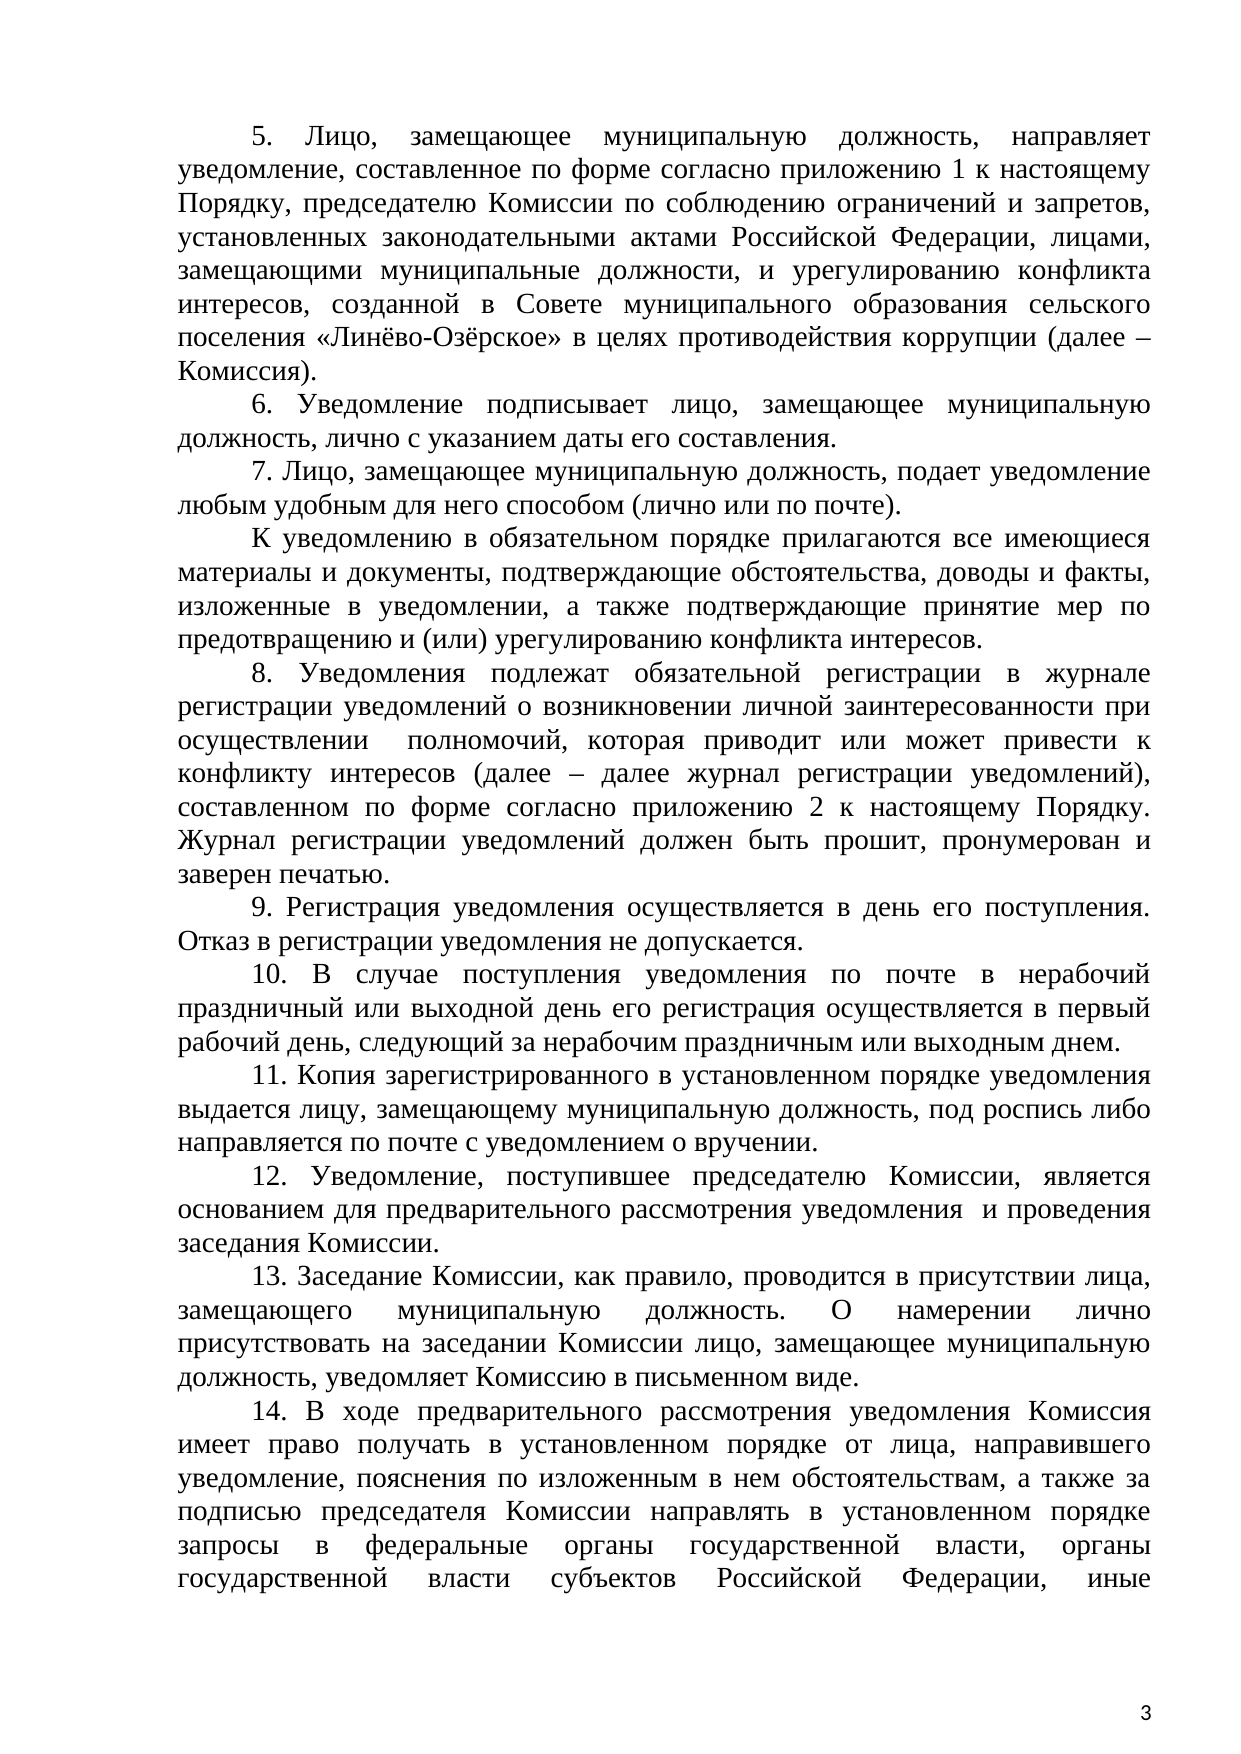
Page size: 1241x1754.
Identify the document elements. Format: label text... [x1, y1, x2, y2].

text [177, 1393, 1152, 1594]
text 11. Копия зарегистрированного в установленном порядке уведомления выдается лицу, замещающему муниципальную должность, под роспись либо направляется по почте с уведомлением о вручении. [177, 1057, 1152, 1158]
text К уведомлению в обязательном порядке прилагаются все имеющиеся материалы и документы, подтверждающие обстоятельства, доводы и факты, изложенные в уведомлении, а также подтверждающие принятие мер по предотвращению и (или) урегулированию конфликта интересов. [177, 521, 1152, 655]
text 12. Уведомление, поступившее председателю Комиссии, является основанием для предварительного рассмотрения уведомления и проведения заседания Комиссии. [177, 1158, 1152, 1258]
text 9. Регистрация уведомления осуществляется в день его поступления. Отказ в регистрации уведомления не допускается. [177, 889, 1152, 957]
text 10. В случае поступления уведомления по почте в нерабочий праздничный или выходной день его регистрация осуществляется в первый рабочий день, следующий за нерабочим праздничным или выходным днем. [177, 957, 1152, 1057]
text 13. Заседание Комиссии, как правило, проводится в присутствии лица, замещающего муниципальную должность. О намерении лично присутствовать на заседании Комиссии лицо, замещающее муниципальную должность, уведомляет Комиссию в письменном виде. [177, 1258, 1152, 1393]
text 5. Лицо, замещающее муниципальную должность, направляет уведомление, составленное по форме согласно приложению 1 к настоящему Порядку, председателю Комиссии по соблюдению ограничений и запретов, установленных законодательными актами Российской Федерации, лицами, замещающими муниципальные должности, и урегулированию конфликта интересов, созданной в Совете муниципального образования сельского поселения «Линёво-Озёрское» в целях противодействия коррупции (далее – Комиссия). [177, 118, 1152, 386]
text 6. Уведомление подписывает лицо, замещающее муниципальную должность, лично с указанием даты его составления. [177, 386, 1152, 453]
text 8. Уведомления подлежат обязательной регистрации в журнале регистрации уведомлений о возникновении личной заинтересованности при осуществлении полномочий, которая приводит или может привести к конфликту интересов (далее – далее журнал регистрации уведомлений), составленном по форме согласно приложению 2 к настоящему Порядку. Журнал регистрации уведомлений должен быть прошит, пронумерован и заверен печатью. [177, 655, 1152, 889]
text 7. Лицо, замещающее муниципальную должность, подает уведомление любым удобным для него способом (лично или по почте). [177, 453, 1152, 521]
